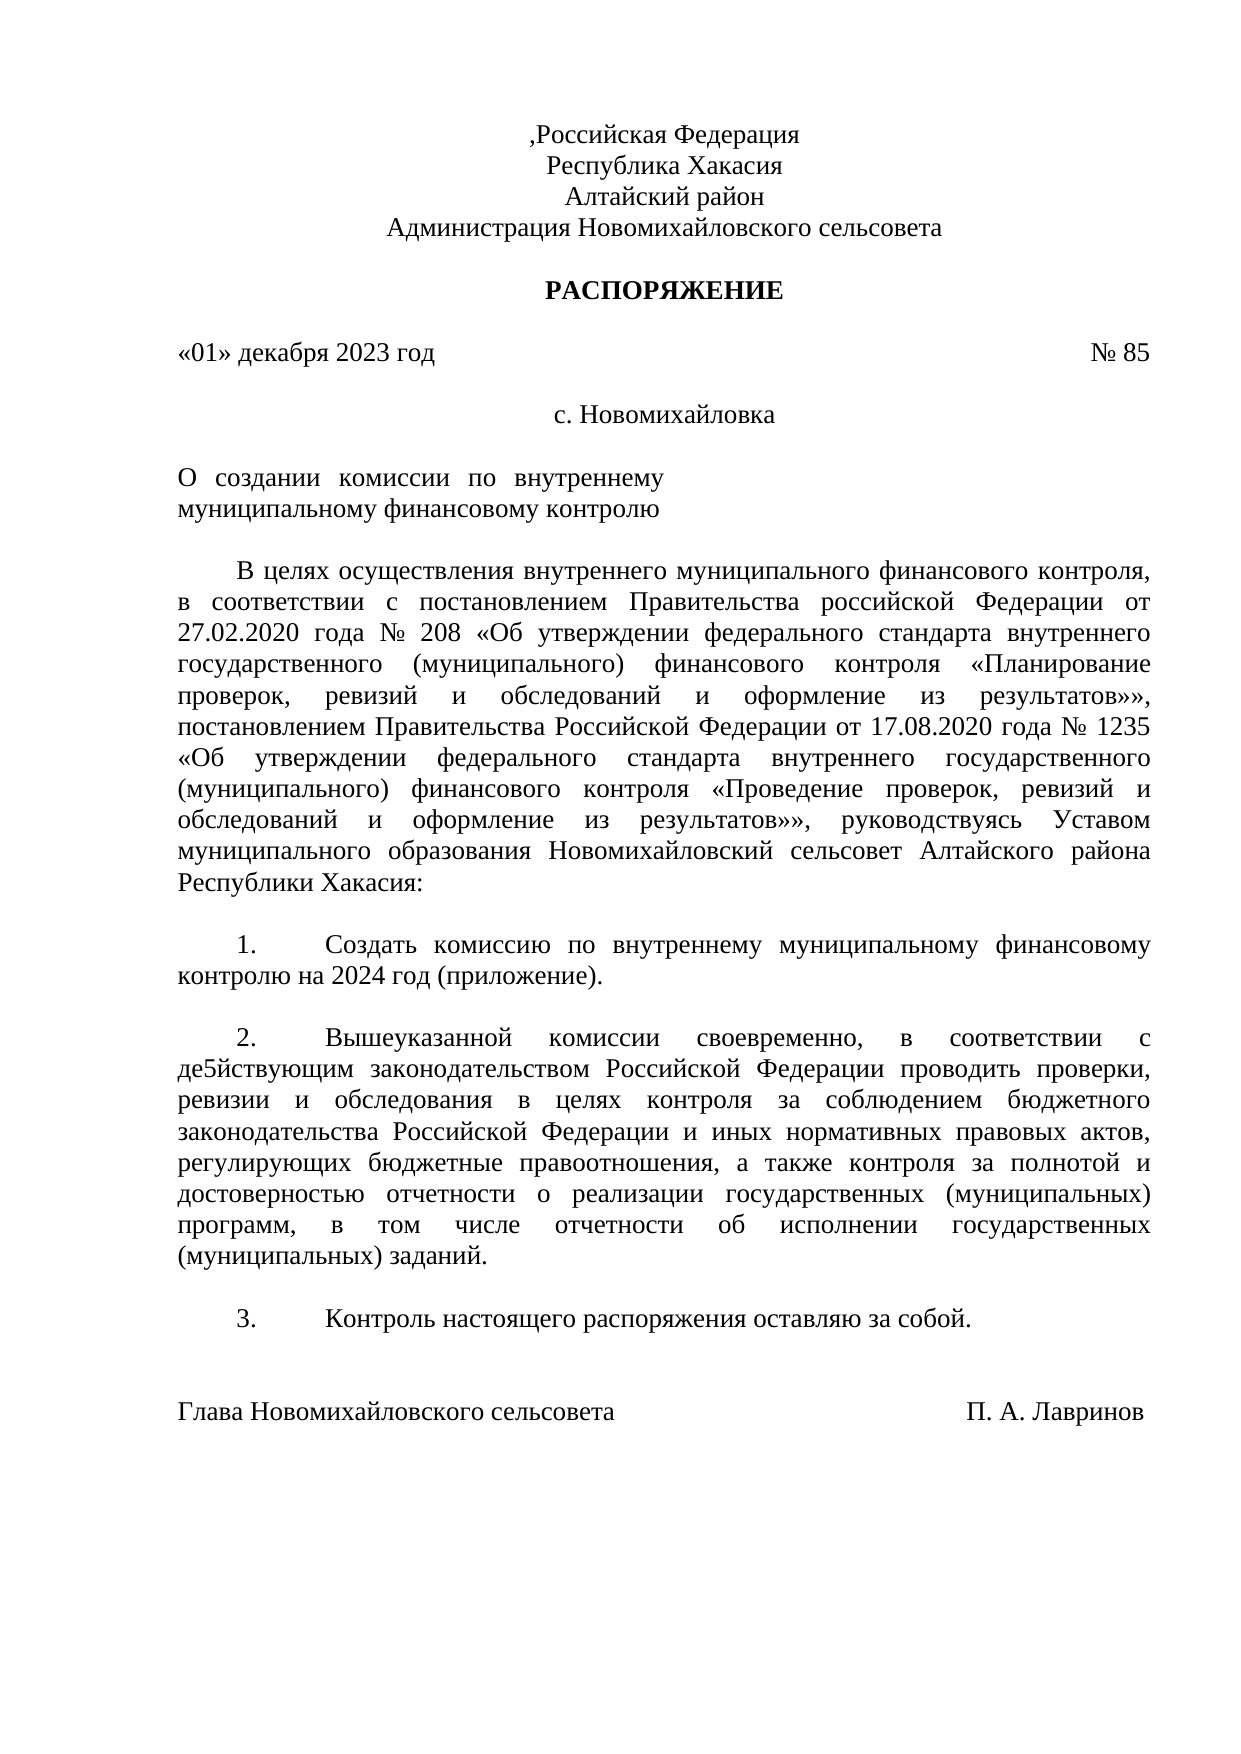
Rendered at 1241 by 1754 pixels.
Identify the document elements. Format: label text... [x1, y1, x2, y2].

text Республика Хакасия [177, 149, 1152, 180]
list Создать комиссию по внутреннему муниципальному финансовому контролю на 2024 год (приложение). [177, 928, 1152, 990]
list Контроль настоящего распоряжения оставляю за собой. [177, 1302, 1152, 1333]
text О создании комиссии по внутреннему муниципальному финансовому контролю [177, 461, 664, 523]
text В целях осуществления внутреннего муниципального финансового контроля, в соответствии с постановлением Правительства российской Федерации от 27.02.2020 года № 208 «Об утверждении федерального стандарта внутреннего государственного (муниципального) финансового контроля «Планирование проверок, ревизий и обследований и оформление из результатов»», постановлением Правительства Российской Федерации от 17.08.2020 года № 1235 «Об утверждении федерального стандарта внутреннего государственного (муниципального) финансового контроля «Проведение проверок, ревизий и обследований и оформление из результатов»», руководствуясь Уставом муниципального образования Новомихайловский сельсовет Алтайского района Республики Хакасия: [177, 554, 1152, 897]
text с. Новомихайловка [177, 398, 1152, 429]
text «01» декабря 2023 год № 85 [177, 336, 1152, 367]
text Администрация Новомихайловского сельсовета [177, 212, 1152, 243]
list Вышеуказанной комиссии своевременно, в соответствии с де5йствующим законодательством Российской Федерации проводить проверки, ревизии и обследования в целях контроля за соблюдением бюджетного законодательства Российской Федерации и иных нормативных правовых актов, регулирующих бюджетные правоотношения, а также контроля за полнотой и достоверностью отчетности о реализации государственных (муниципальных) программ, в том числе отчетности об исполнении государственных (муниципальных) заданий. [177, 1021, 1152, 1271]
text Глава Новомихайловского сельсовета П. А. Лавринов [177, 1395, 1152, 1426]
text РАСПОРЯЖЕНИЕ [177, 274, 1152, 305]
text Алтайский район [177, 180, 1152, 212]
text ,Российская Федерация [177, 118, 1152, 149]
